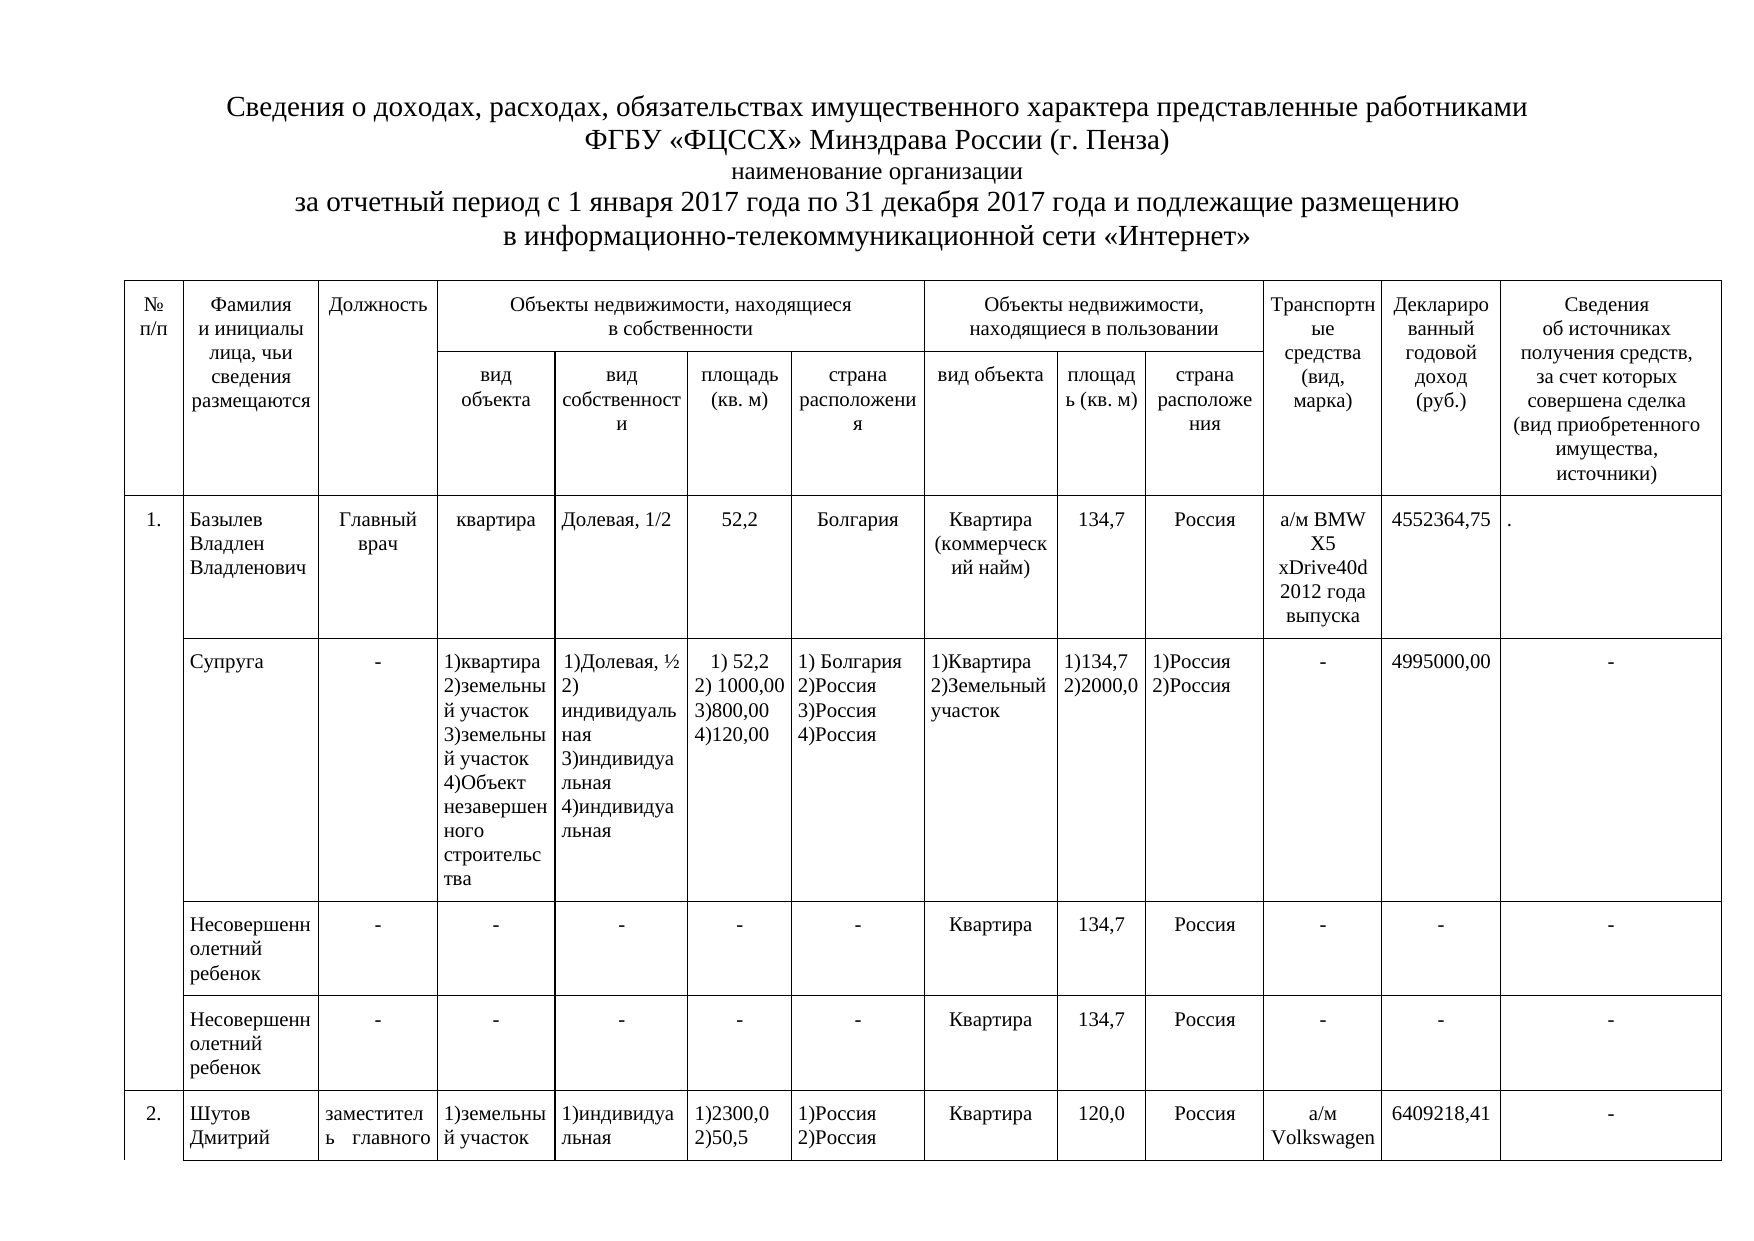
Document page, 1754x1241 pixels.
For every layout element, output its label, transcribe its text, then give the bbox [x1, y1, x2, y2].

table_cell Квартира [925, 902, 1057, 995]
table_cell - [556, 996, 687, 1089]
table_cell - [1264, 996, 1381, 1089]
text Сведения о доходах, расходах, обязательствах имущественного характера представленные работниками [118, 89, 1636, 122]
table_cell 134,7 [1058, 496, 1145, 638]
table_header Должность [319, 281, 437, 495]
table_cell страна расположения [1146, 352, 1263, 495]
table_cell . [1501, 496, 1721, 638]
table_cell Базылев Владлен Владленович [184, 496, 318, 638]
table_cell Квартира [925, 996, 1057, 1089]
text в информационно-телекоммуникационной сети «Интернет» [118, 218, 1636, 252]
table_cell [556, 1091, 687, 1160]
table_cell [1264, 1091, 1381, 1160]
table_cell 1)Россия 2)Россия [1146, 639, 1263, 901]
table_cell 120,0 [1058, 1091, 1145, 1160]
table_cell вид объекта [438, 352, 554, 495]
table_cell - [688, 996, 791, 1089]
table_header Фамилия и инициалы лица, чьи сведения размещаются [184, 281, 318, 495]
table_header Транспортные средства (вид, марка) [1264, 281, 1381, 495]
table_cell 2. [125, 1091, 183, 1160]
table_cell 1)Квартира 2)Земельный участок [925, 639, 1057, 901]
table_cell 52,2 [688, 496, 791, 638]
table_cell Долевая, 1/2 [556, 496, 687, 638]
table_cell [184, 1091, 318, 1160]
table_cell Квартира [925, 1091, 1057, 1160]
table_cell Главный врач [319, 496, 437, 638]
table_cell - [1264, 902, 1381, 995]
table_header Декларированный годовой доход (руб.) [1382, 281, 1500, 495]
table_cell Несовершеннолетний ребенок [184, 902, 318, 995]
table_cell - [556, 902, 687, 995]
table_cell а/м BMW X5 xDrive40d 2012 года выпуска [1264, 496, 1381, 638]
table_cell Болгария [792, 496, 924, 638]
table_header Объекты недвижимости, находящиеся в пользовании [925, 281, 1263, 351]
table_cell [688, 1091, 791, 1160]
table_cell Россия [1146, 1091, 1263, 1160]
table_cell Россия [1146, 496, 1263, 638]
table_cell вид объекта [925, 352, 1057, 495]
table_cell 1. [125, 496, 183, 1089]
text наименование организации [118, 156, 1636, 184]
table_cell страна расположения [792, 352, 924, 495]
table_cell вид собственности [556, 352, 687, 495]
table_cell - [1501, 1091, 1721, 1160]
table_cell - [792, 902, 924, 995]
table_cell Квартира (коммерческий найм) [925, 496, 1057, 638]
table_cell Супруга [184, 639, 318, 901]
table_cell - [1501, 996, 1721, 1089]
table_header Сведения об источниках получения средств, за счет которых совершена сделка (вид приобретенного имущества, источники) [1501, 281, 1721, 495]
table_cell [792, 1091, 924, 1160]
table_cell - [1501, 902, 1721, 995]
table_cell 1) Болгария 2)Россия 3)Россия 4)Россия [792, 639, 924, 901]
table_cell - [319, 902, 437, 995]
table_cell - [1382, 996, 1500, 1089]
table_cell площадь (кв. м) [688, 352, 791, 495]
table_cell - [1382, 902, 1500, 995]
table_cell 134,7 [1058, 996, 1145, 1089]
table_header № п/п [125, 281, 183, 495]
table_cell - [688, 902, 791, 995]
table_cell площадь (кв. м) [1058, 352, 1145, 495]
table_cell - [319, 996, 437, 1089]
table_cell Россия [1146, 902, 1263, 995]
table_cell Несовершеннолетний ребенок [184, 996, 318, 1089]
table_cell - [1501, 639, 1721, 901]
text ФГБУ «ФЦССХ» Минздрава России (г. Пенза) [118, 122, 1636, 156]
table_cell квартира [438, 496, 554, 638]
table_cell 4995000,00 [1382, 639, 1500, 901]
table_cell Россия [1146, 996, 1263, 1089]
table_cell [438, 1091, 554, 1160]
table_cell 134,7 [1058, 902, 1145, 995]
table_cell 1)Долевая, ½ 2) индивидуальная 3)индивидуальная 4)индивидуальная [556, 639, 687, 901]
text за отчетный период с 1 января 2017 года по 31 декабря 2017 года и подлежащие размещению [118, 184, 1636, 218]
table_cell - [792, 996, 924, 1089]
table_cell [319, 1091, 437, 1160]
table_cell 6409218,41 [1382, 1091, 1500, 1160]
table_cell 1)134,7 2)2000,0 [1058, 639, 1145, 901]
table_cell 4552364,75 [1382, 496, 1500, 638]
table_cell - [319, 639, 437, 901]
table_cell 1) 52,2 2) 1000,00 3)800,00 4)120,00 [688, 639, 791, 901]
table_cell - [1264, 639, 1381, 901]
table_cell 1)квартира 2)земельный участок 3)земельный участок 4)Объект незавершенного строительства [438, 639, 554, 901]
table_header Объекты недвижимости, находящиеся в собственности [438, 281, 924, 351]
table_cell - [438, 902, 554, 995]
table_cell - [438, 996, 554, 1089]
